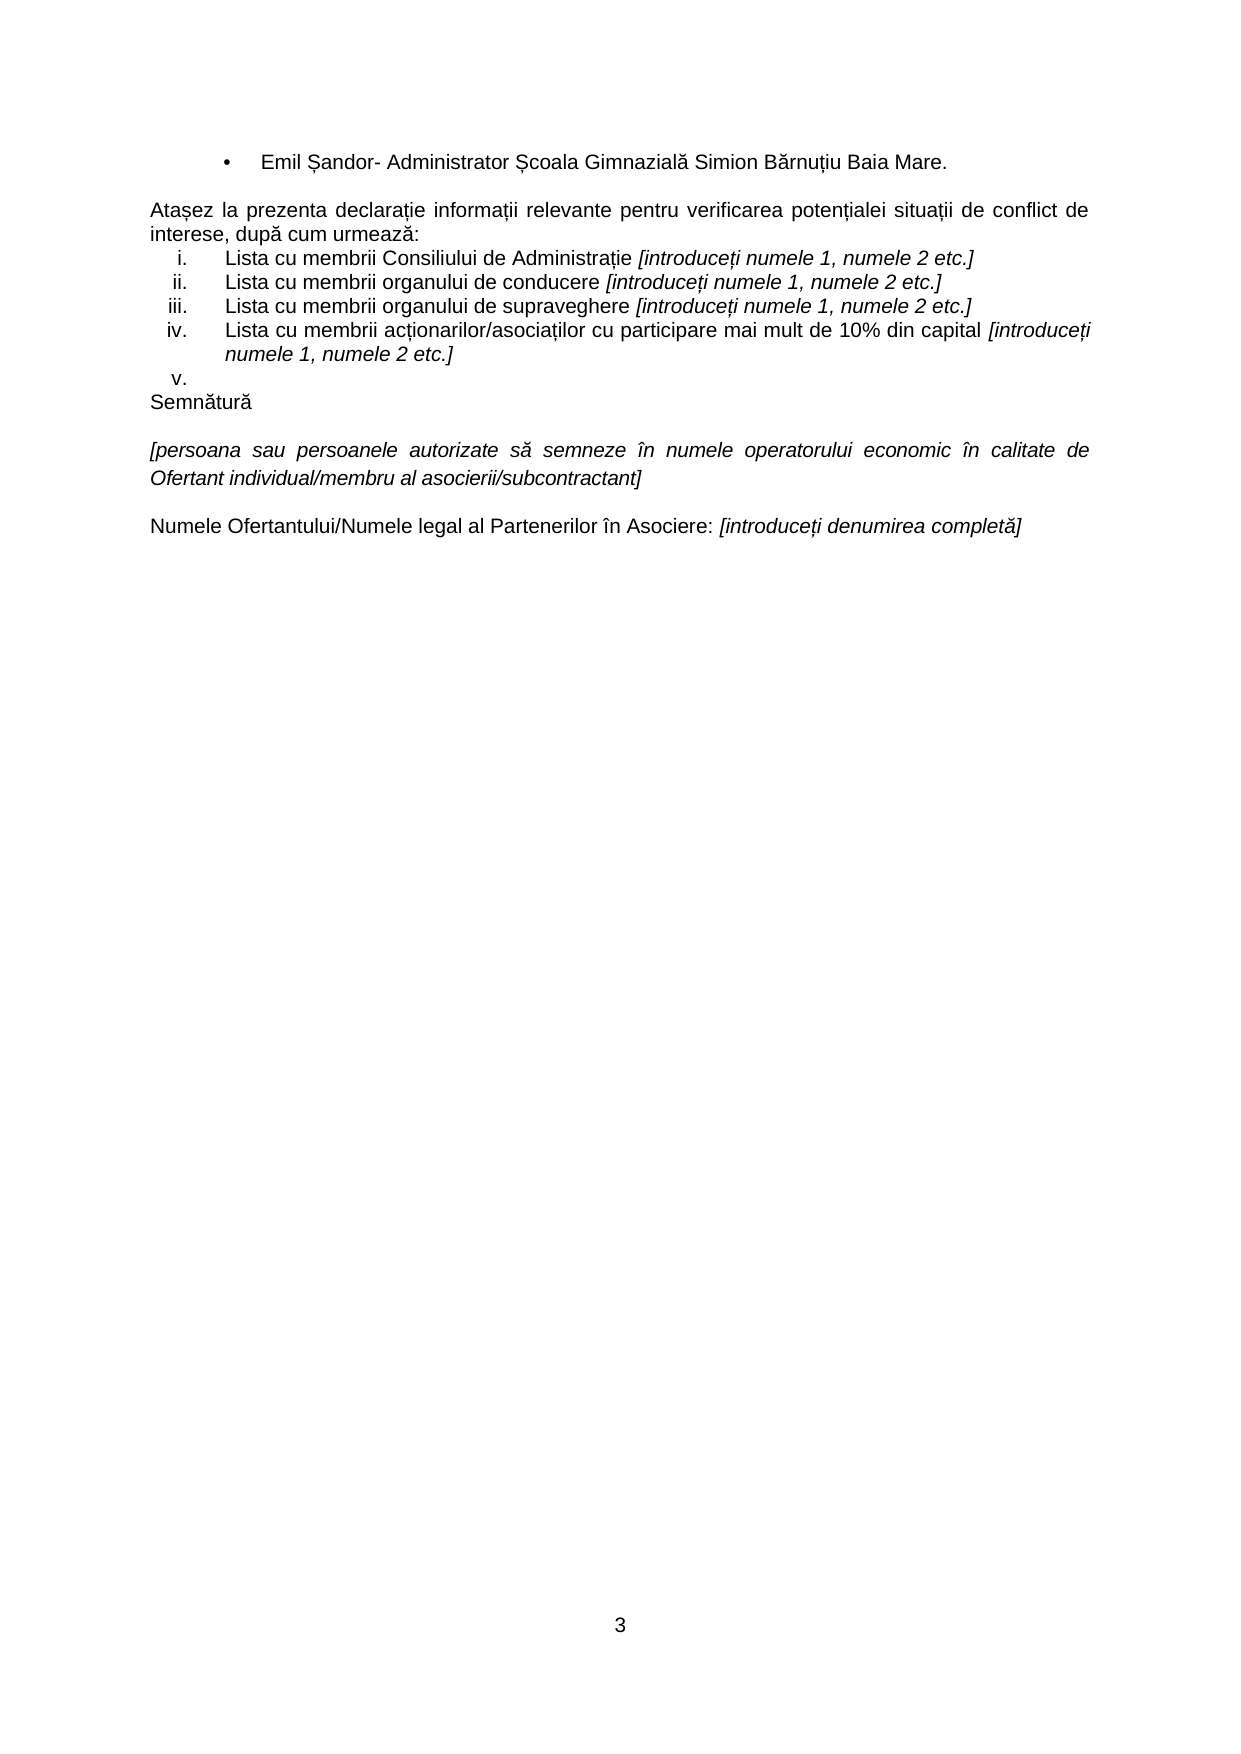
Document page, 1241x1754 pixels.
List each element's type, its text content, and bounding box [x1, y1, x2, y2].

text Numele Ofertantului/Numele legal al Partenerilor în Asociere: [introduceți denumirea completă] [150, 514, 1090, 538]
text [persoana sau persoanele autorizate să semneze în numele operatorului economic în calitate de Ofertant individual/membru al asocierii/subcontractant] [150, 438, 1090, 489]
text Semnătură [150, 389, 1090, 413]
list Lista cu membrii acționarilor/asociaților cu participare mai mult de 10% din capital [introduceți numele 1, numele 2 etc.] [187, 318, 1090, 366]
list Lista cu membrii organului de supraveghere [introduceți numele 1, numele 2 etc.] [187, 294, 1090, 318]
text Atașez la prezenta declarație informații relevante pentru verificarea potențialei situații de conflict de interese, după cum urmează: [150, 198, 1090, 246]
list Lista cu membrii organului de conducere [introduceți numele 1, numele 2 etc.] [187, 270, 1090, 294]
list Emil Șandor- Administrator Școala Gimnazială Simion Bărnuțiu Baia Mare. [223, 150, 1116, 174]
list Lista cu membrii Consiliului de Administrație [introduceți numele 1, numele 2 etc.] [187, 246, 1090, 270]
